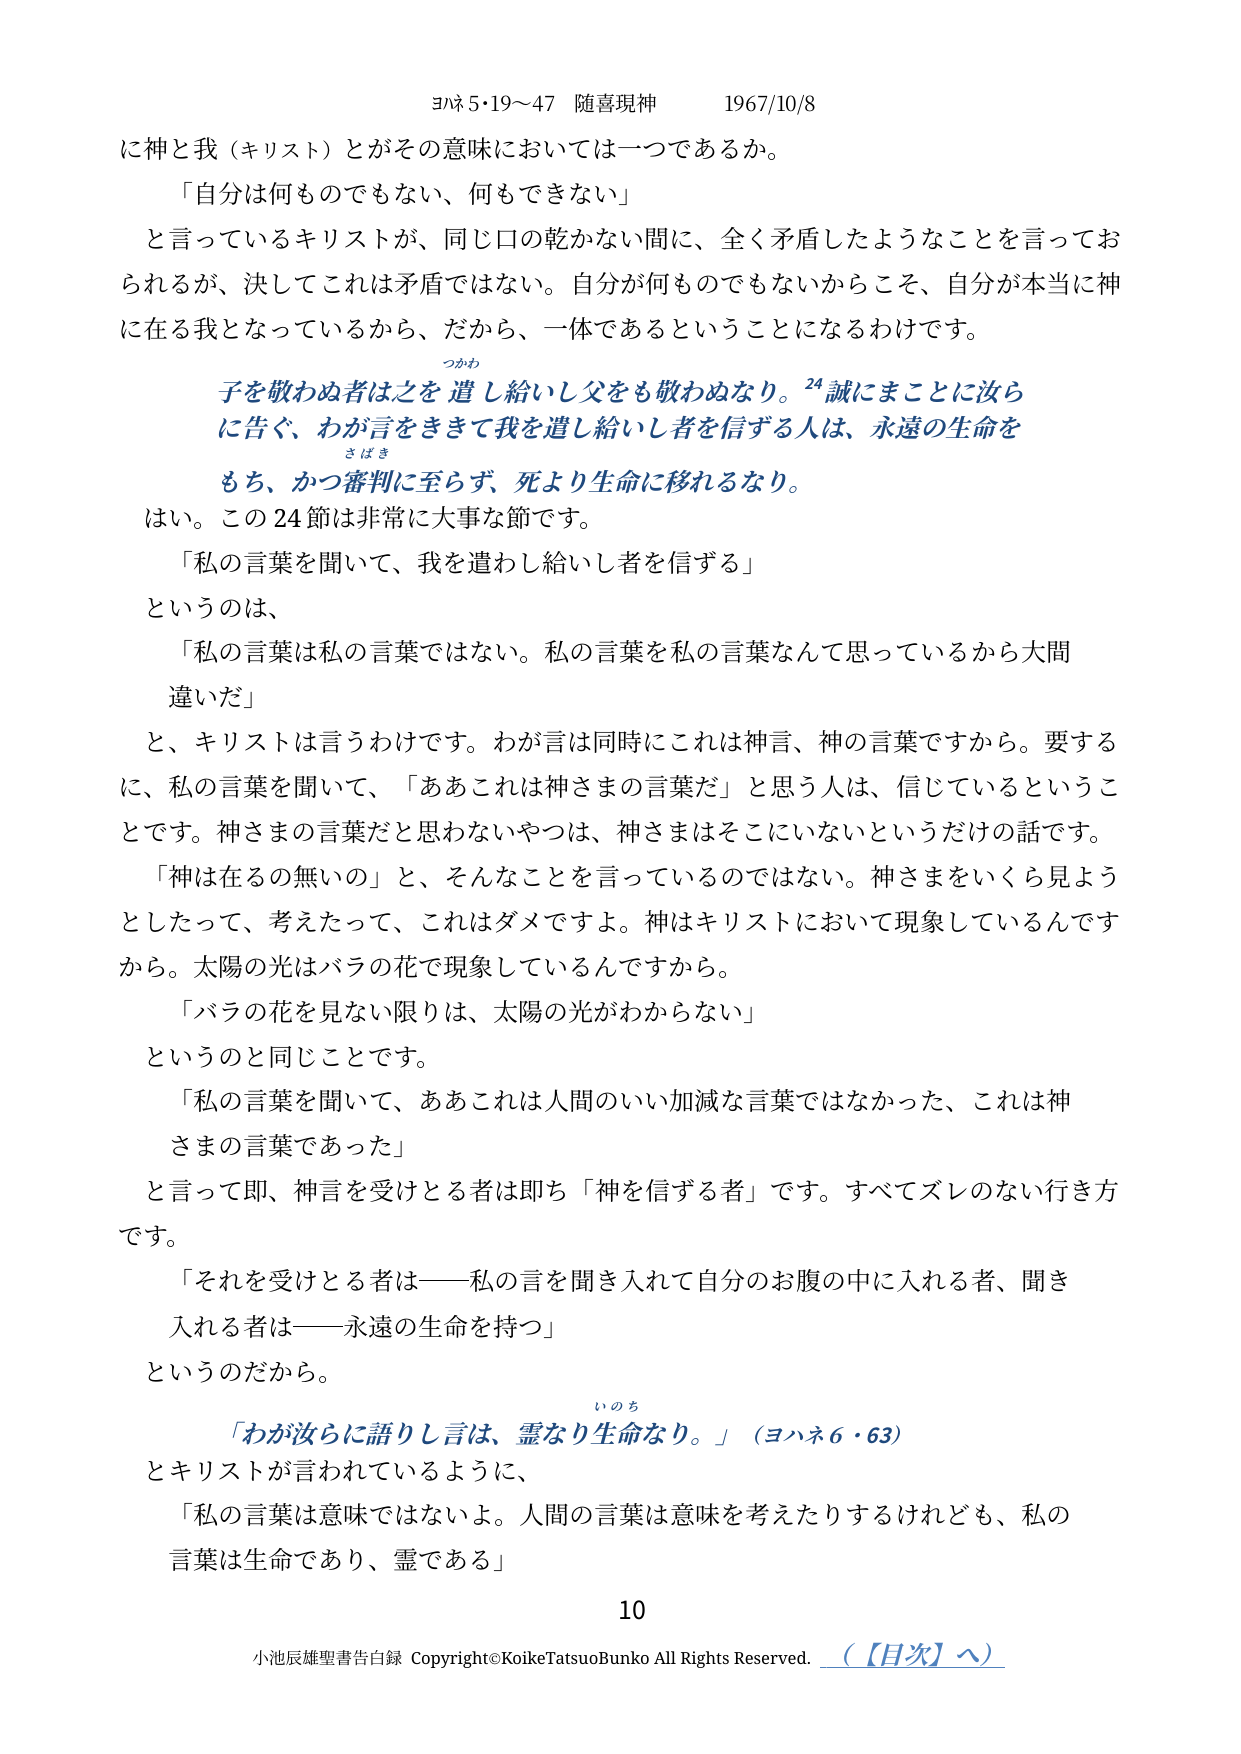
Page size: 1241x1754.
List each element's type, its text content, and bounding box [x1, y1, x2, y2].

text とキリストが言われているように、 [118, 1451, 1122, 1487]
text 「私の言葉は私の言葉ではない。私の言葉を私の言葉なんて思っているから大間違いだ」 [168, 633, 1072, 714]
text 子を敬わぬ者は之をし給いし父をも敬わぬなり。24誠にまことに汝らに告ぐ、わが言をききて我を遣し給いし者を信ずる人は、永遠の生命をもち、かつに至らず、死より生命に移れるなり。 [216, 354, 1024, 498]
text はい。この24節は非常に大事な節です。 [118, 498, 1122, 534]
text 「私の言葉を聞いて、ああこれは人間のいい加減な言葉ではなかった、これは神さまの言葉であった」 [168, 1082, 1072, 1163]
text というのは、 [118, 588, 1122, 624]
text 「神は在るの無いの」と、そんなことを言っているのではない。神さまをいくら見ようとしたって、考えたって、これはダメですよ。神はキリストにおいて現象しているんですから。太陽の光はバラの花で現象しているんですから。 [118, 858, 1122, 983]
text 「私の言葉は意味ではないよ。人間の言葉は意味を考えたりするけれども、私の言葉は生命であり、霊である」 [168, 1496, 1072, 1577]
text というのと同じことです。 [118, 1037, 1122, 1073]
text と言っているキリストが、同じ口の乾かない間に、全く矛盾したようなことを言っておられるが、決してこれは矛盾ではない。自分が何ものでもないからこそ、自分が本当に神に在る我となっているから、だから、一体であるということになるわけです。 [118, 220, 1122, 345]
text 「わが汝らに語りし言は、霊なりなり。」（ヨハネ６・63） [216, 1397, 1024, 1451]
text 「私の言葉を聞いて、我を遣わし給いし者を信ずる」 [168, 543, 1072, 579]
text 「それを受けとる者は──私の言を聞き入れて自分のお腹の中に入れる者、聞き入れる者は──永遠の生命を持つ」 [168, 1262, 1072, 1343]
text 「バラの花を見ない限りは、太陽の光がわからない」 [168, 992, 1072, 1028]
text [118, 130, 1122, 166]
text と言って即、神言を受けとる者は即ち「神を信ずる者」です。すべてズレのない行き方です。 [118, 1172, 1122, 1253]
text と、キリストは言うわけです。わが言は同時にこれは神言、神の言葉ですから。要するに、私の言葉を聞いて、「ああこれは神さまの言葉だ」と思う人は、信じているということです。神さまの言葉だと思わないやつは、神さまはそこにいないというだけの話です。 [118, 723, 1122, 849]
text 「自分は何ものでもない、何もできない」 [168, 175, 1072, 211]
text というのだから。 [118, 1352, 1122, 1388]
